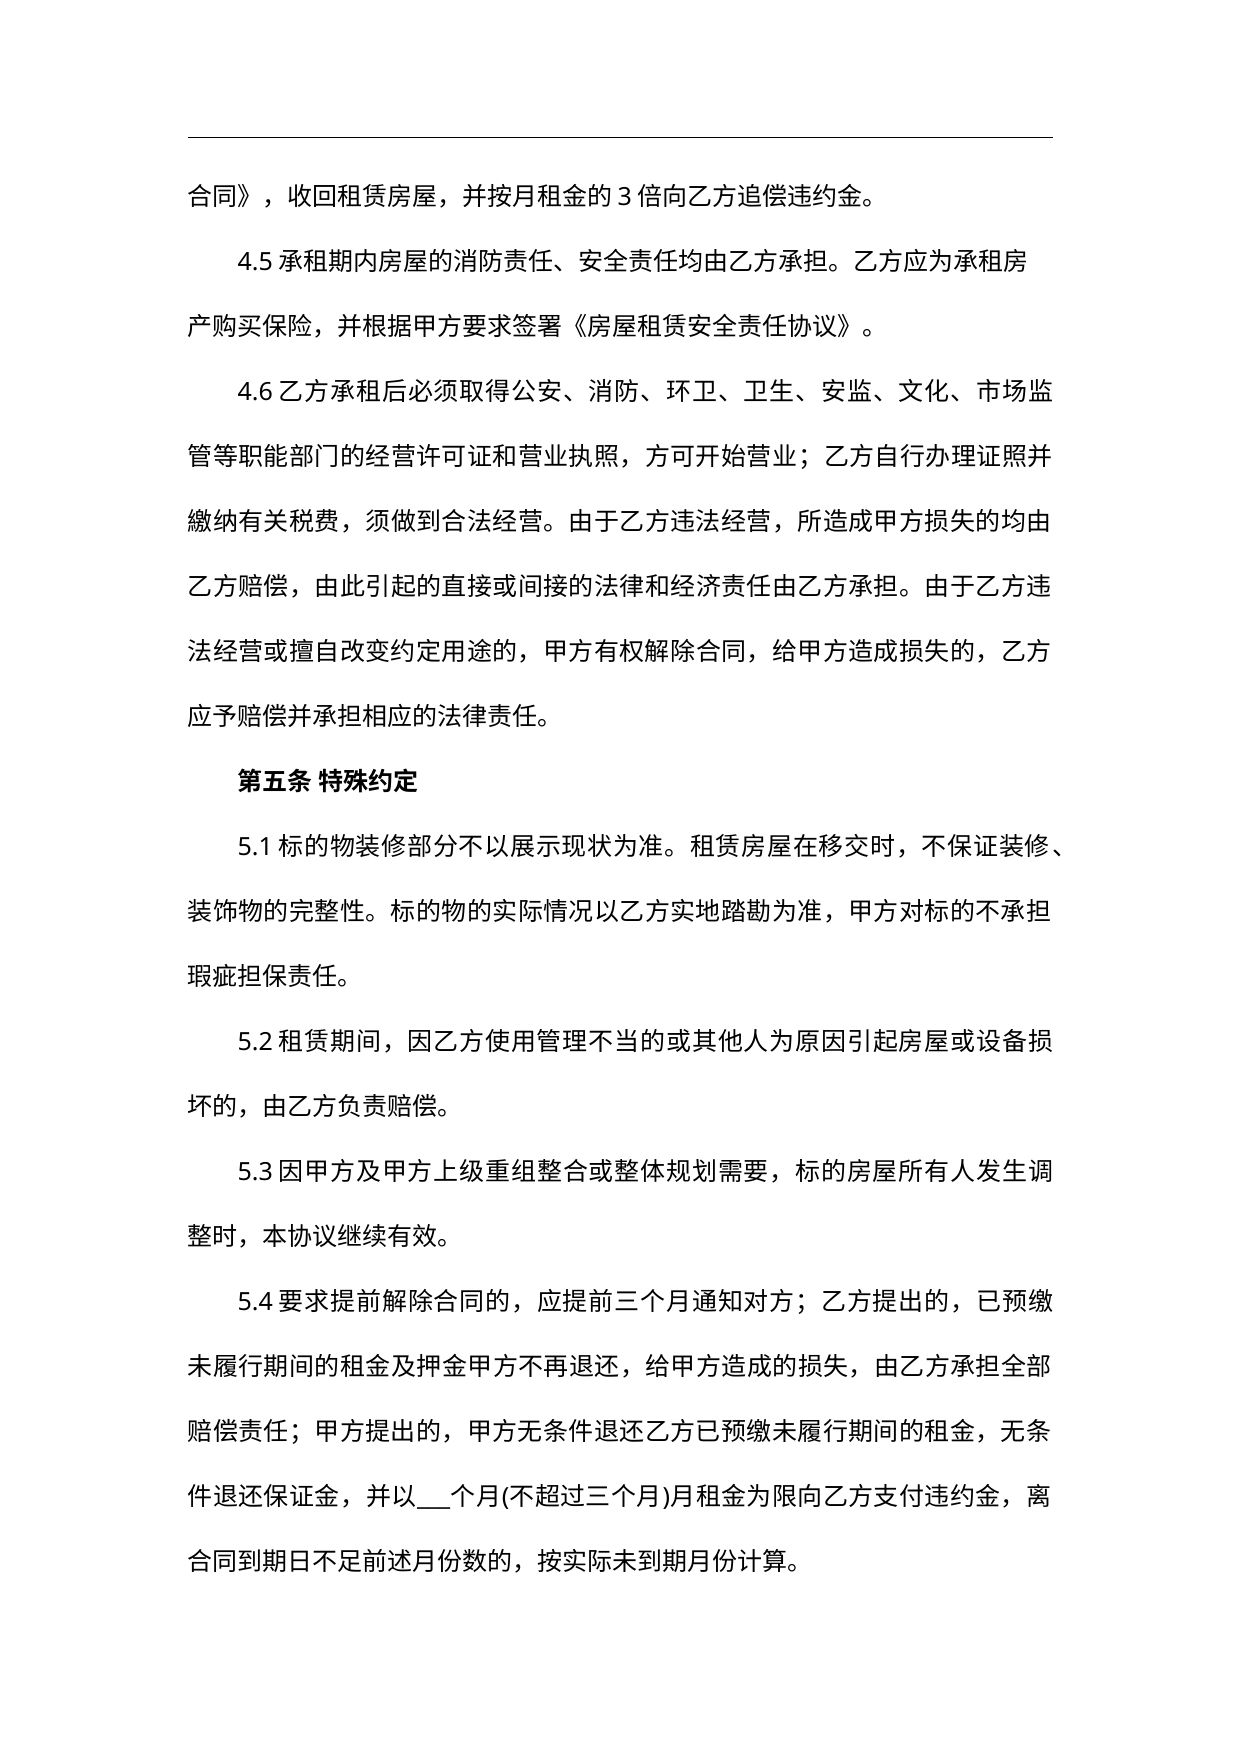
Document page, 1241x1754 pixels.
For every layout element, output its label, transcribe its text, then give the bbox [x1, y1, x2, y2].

text 5.2租赁期间，因乙方使用管理不当的或其他人为原因引起房屋或设备损坏的，由乙方负责赔偿。 [187, 1007, 1053, 1137]
text 5.3因甲方及甲方上级重组整合或整体规划需要，标的房屋所有人发生调整时，本协议继续有效。 [187, 1137, 1053, 1267]
text 4.5承租期内房屋的消防责任、安全责任均由乙方承担。乙方应为承租房产购买保险，并根据甲方要求签署《房屋租赁安全责任协议》。 [187, 227, 1053, 357]
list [187, 162, 1053, 227]
text 5.1标的物装修部分不以展示现状为准。租赁房屋在移交时，不保证装修、装饰物的完整性。标的物的实际情况以乙方实地踏勘为准，甲方对标的不承担瑕疵担保责任。 [187, 812, 1053, 1007]
text 5.4要求提前解除合同的，应提前三个月通知对方；乙方提出的，已预缴未履行期间的租金及押金甲方不再退还，给甲方造成的损失，由乙方承担全部赔偿责任；甲方提出的，甲方无条件退还乙方已预缴未履行期间的租金，无条件退还保证金，并以___个月(不超过三个月)月租金为限向乙方支付违约金，离合同到期日不足前述月份数的，按实际未到期月份计算。 [187, 1267, 1053, 1592]
text 4.6乙方承租后必须取得公安、消防、环卫、卫生、安监、文化、市场监管等职能部门的经营许可证和营业执照，方可开始营业；乙方自行办理证照并繳纳有关税费，须做到合法经营。由于乙方违法经营，所造成甲方损失的均由乙方赔偿，由此引起的直接或间接的法律和经济责任由乙方承担。由于乙方违法经营或擅自改变约定用途的，甲方有权解除合同，给甲方造成损失的，乙方应予赔偿并承担相应的法律责任。 [187, 357, 1053, 747]
text 第五条 特殊约定 [187, 747, 1053, 812]
